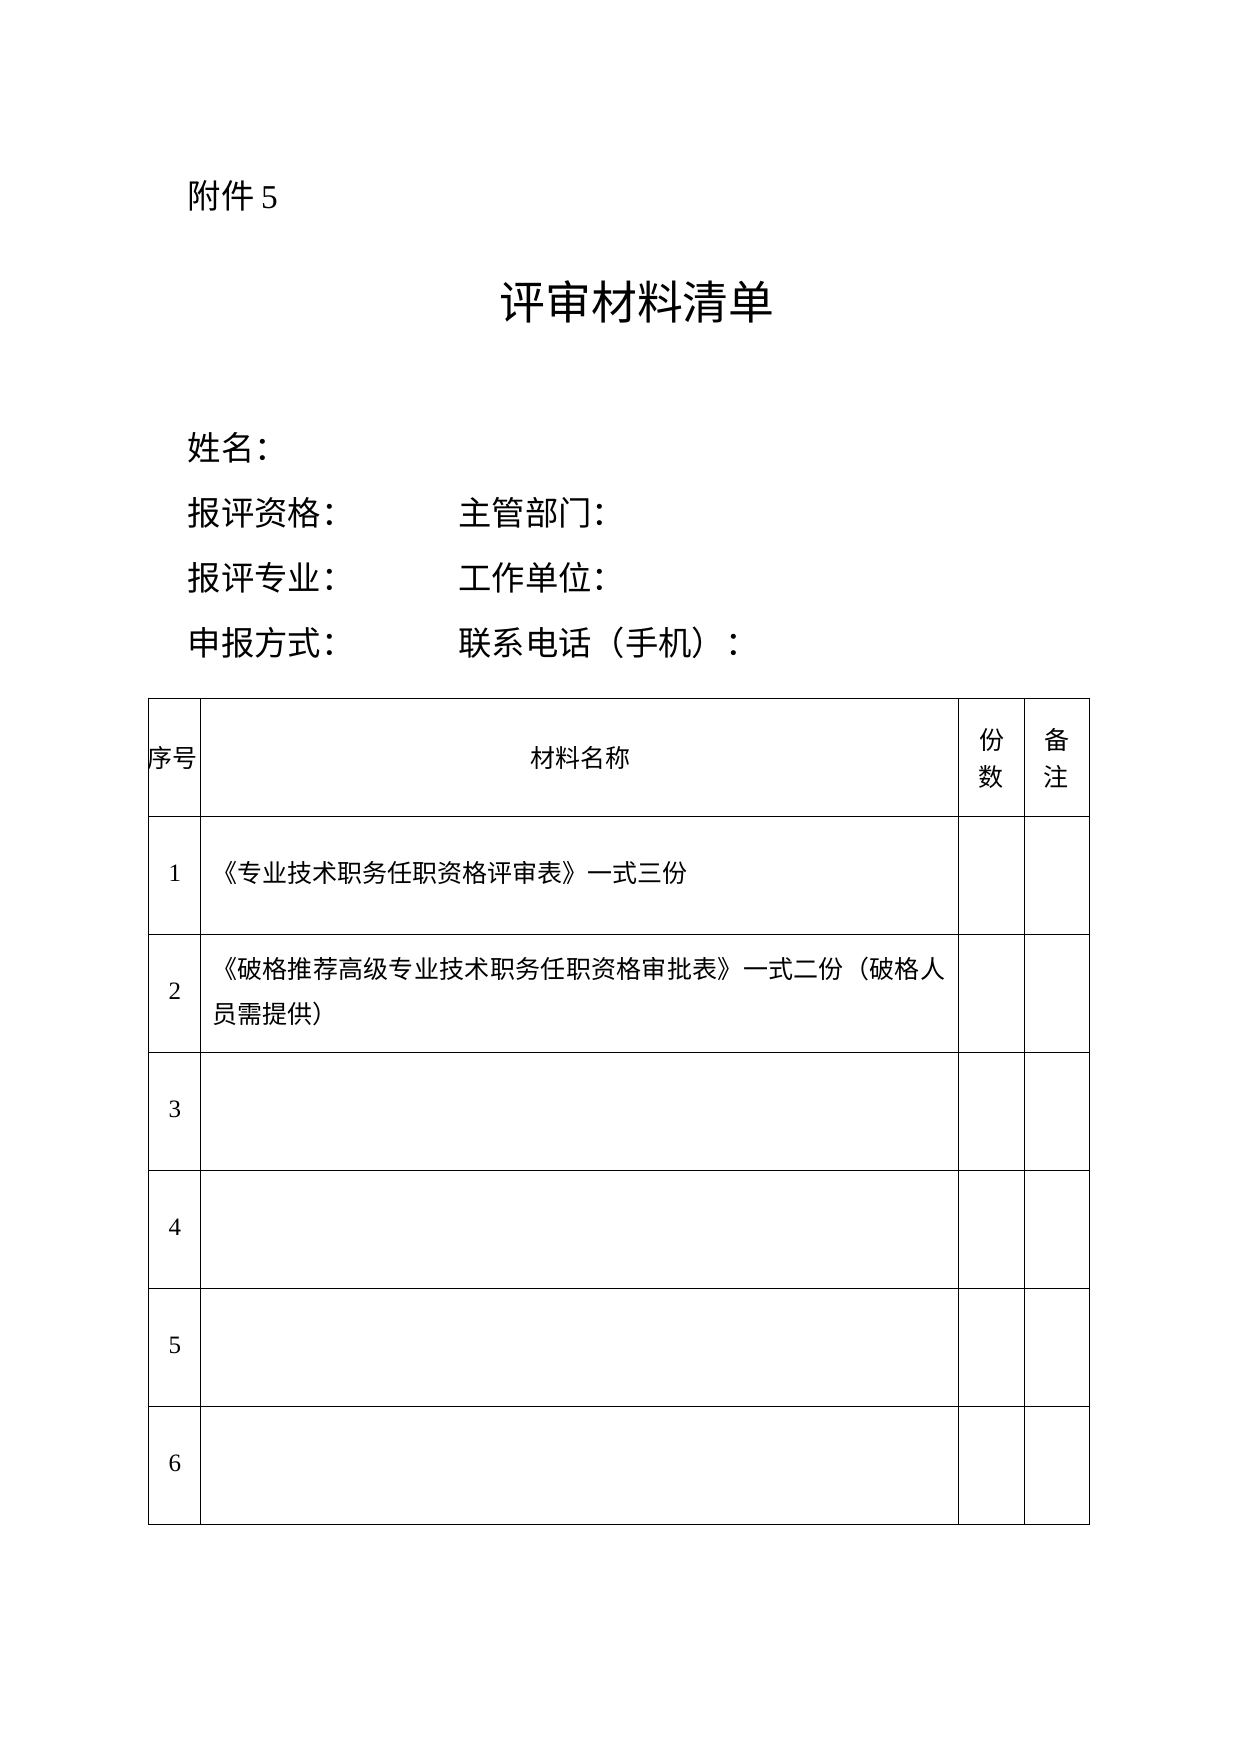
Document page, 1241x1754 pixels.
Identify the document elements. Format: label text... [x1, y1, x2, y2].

text 报评专业： 工作单位： [187, 543, 1086, 608]
table_cell [1025, 1053, 1089, 1170]
table_cell [1025, 1171, 1089, 1288]
table_header 序号 [149, 699, 200, 816]
table_cell 《专业技术职务任职资格评审表》一式三份 [201, 817, 958, 934]
table_cell [201, 1053, 958, 1170]
table_cell 2 [149, 935, 200, 1052]
table_cell [201, 1407, 958, 1524]
table_cell 1 [149, 817, 200, 934]
table_cell [1025, 1407, 1089, 1524]
text 评审材料清单 [187, 251, 1086, 348]
table_cell 4 [149, 1171, 200, 1288]
table_cell [959, 817, 1024, 934]
text 报评资格： 主管部门： [187, 478, 1086, 543]
text 附件5 [187, 162, 1053, 227]
table_cell 5 [149, 1289, 200, 1406]
text 申报方式： 联系电话（手机）： [187, 608, 1086, 673]
table_cell [1025, 1289, 1089, 1406]
table_cell [959, 935, 1024, 1052]
table_header 材料名称 [201, 699, 958, 816]
table_cell [959, 1053, 1024, 1170]
table_cell [201, 1171, 958, 1288]
table_cell [1025, 817, 1089, 934]
table_cell 3 [149, 1053, 200, 1170]
table_cell [1025, 935, 1089, 1052]
table_cell [959, 1171, 1024, 1288]
table_cell 《破格推荐高级专业技术职务任职资格审批表》一式二份（破格人员需提供） [201, 935, 958, 1052]
table_cell 6 [149, 1407, 200, 1524]
table_cell [959, 1289, 1024, 1406]
table_header 份数 [959, 699, 1024, 816]
table_cell [959, 1407, 1024, 1524]
table_header 备注 [1025, 699, 1089, 816]
table_cell [201, 1289, 958, 1406]
text 姓名： [187, 413, 1086, 478]
